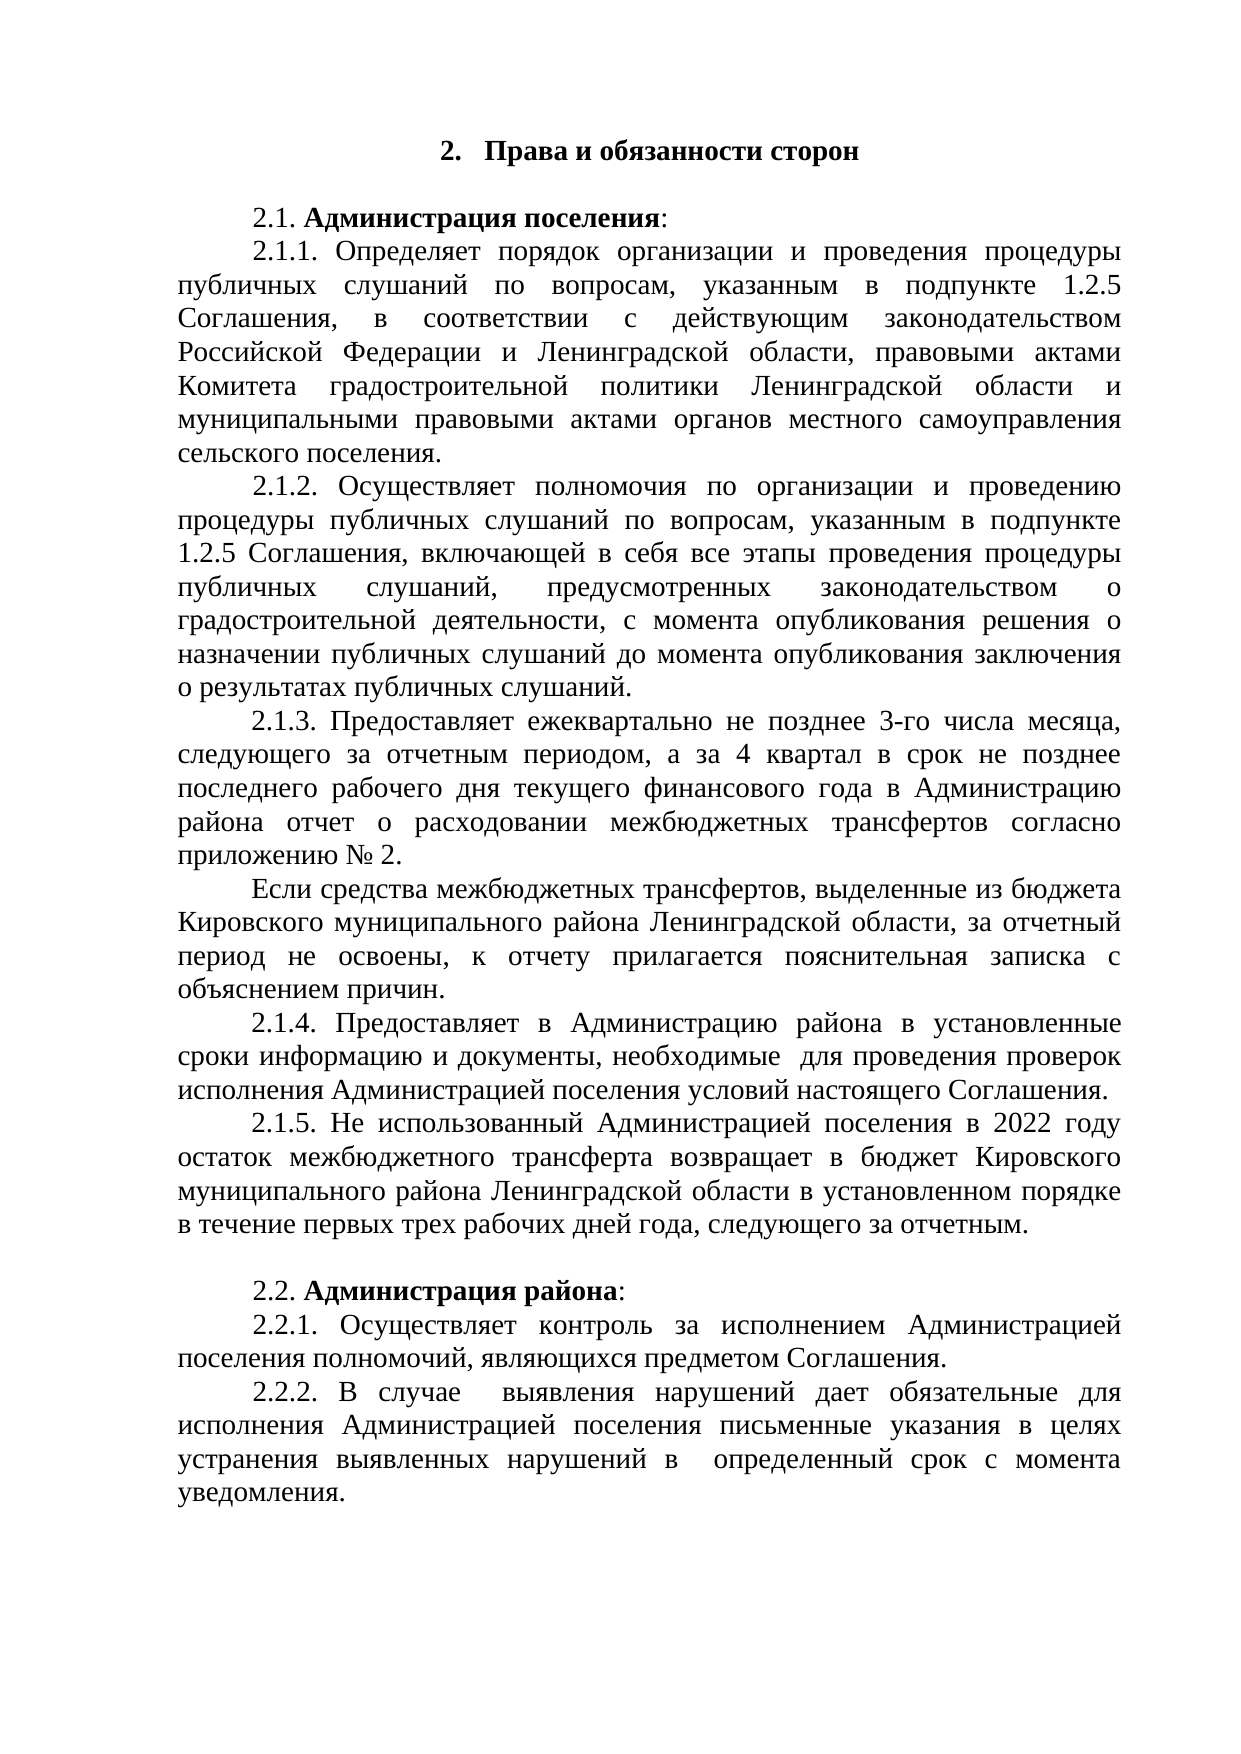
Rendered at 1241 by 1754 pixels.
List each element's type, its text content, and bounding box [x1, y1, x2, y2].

text 2.1.3. Предоставляет ежеквартально не позднее 3-го числа месяца, следующего за отчетным периодом, а за 4 квартал в срок не позднее последнего рабочего дня текущего финансового года в Администрацию района отчет о расходовании межбюджетных трансфертов согласно приложению № 2. [177, 703, 1122, 871]
text 2.2.2. В случае выявления нарушений дает обязательные для исполнения Администрацией поселения письменные указания в целях устранения выявленных нарушений в определенный срок с момента уведомления. [177, 1374, 1122, 1508]
text 2.1.2. Осуществляет полномочия по организации и проведению процедуры публичных слушаний по вопросам, указанным в подпункте 1.2.5 Соглашения, включающей в себя все этапы проведения процедуры публичных слушаний, предусмотренных законодательством о градостроительной деятельности, с момента опубликования решения о назначении публичных слушаний до момента опубликования заключения о результатах публичных слушаний. [177, 468, 1122, 703]
text Если средства межбюджетных трансфертов, выделенные из бюджета Кировского муниципального района Ленинградской области, за отчетный период не освоены, к отчету прилагается пояснительная записка с объяснением причин. [177, 871, 1122, 1005]
text 2.1. Администрация поселения: [177, 200, 1122, 233]
text 2.2. Администрация района: [177, 1273, 1122, 1307]
text 2.1.1. Определяет порядок организации и проведения процедуры публичных слушаний по вопросам, указанным в подпункте 1.2.5 Соглашения, в соответствии с действующим законодательством Российской Федерации и Ленинградской области, правовыми актами Комитета градостроительной политики Ленинградской области и муниципальными правовыми актами органов местного самоуправления сельского поселения. [177, 233, 1122, 468]
text 2.2.1. Осуществляет контроль за исполнением Администрацией поселения полномочий, являющихся предметом Соглашения. [177, 1307, 1122, 1374]
list Права и обязанности сторон [177, 133, 1122, 166]
text 2.1.5. Не использованный Администрацией поселения в 2022 году остаток межбюджетного трансферта возвращает в бюджет Кировского муниципального района Ленинградской области в установленном порядке в течение первых трех рабочих дней года, следующего за отчетным. [177, 1106, 1122, 1240]
text 2.1.4. Предоставляет в Администрацию района в установленные сроки информацию и документы, необходимые для проведения проверок исполнения Администрацией поселения условий настоящего Соглашения. [177, 1005, 1122, 1106]
